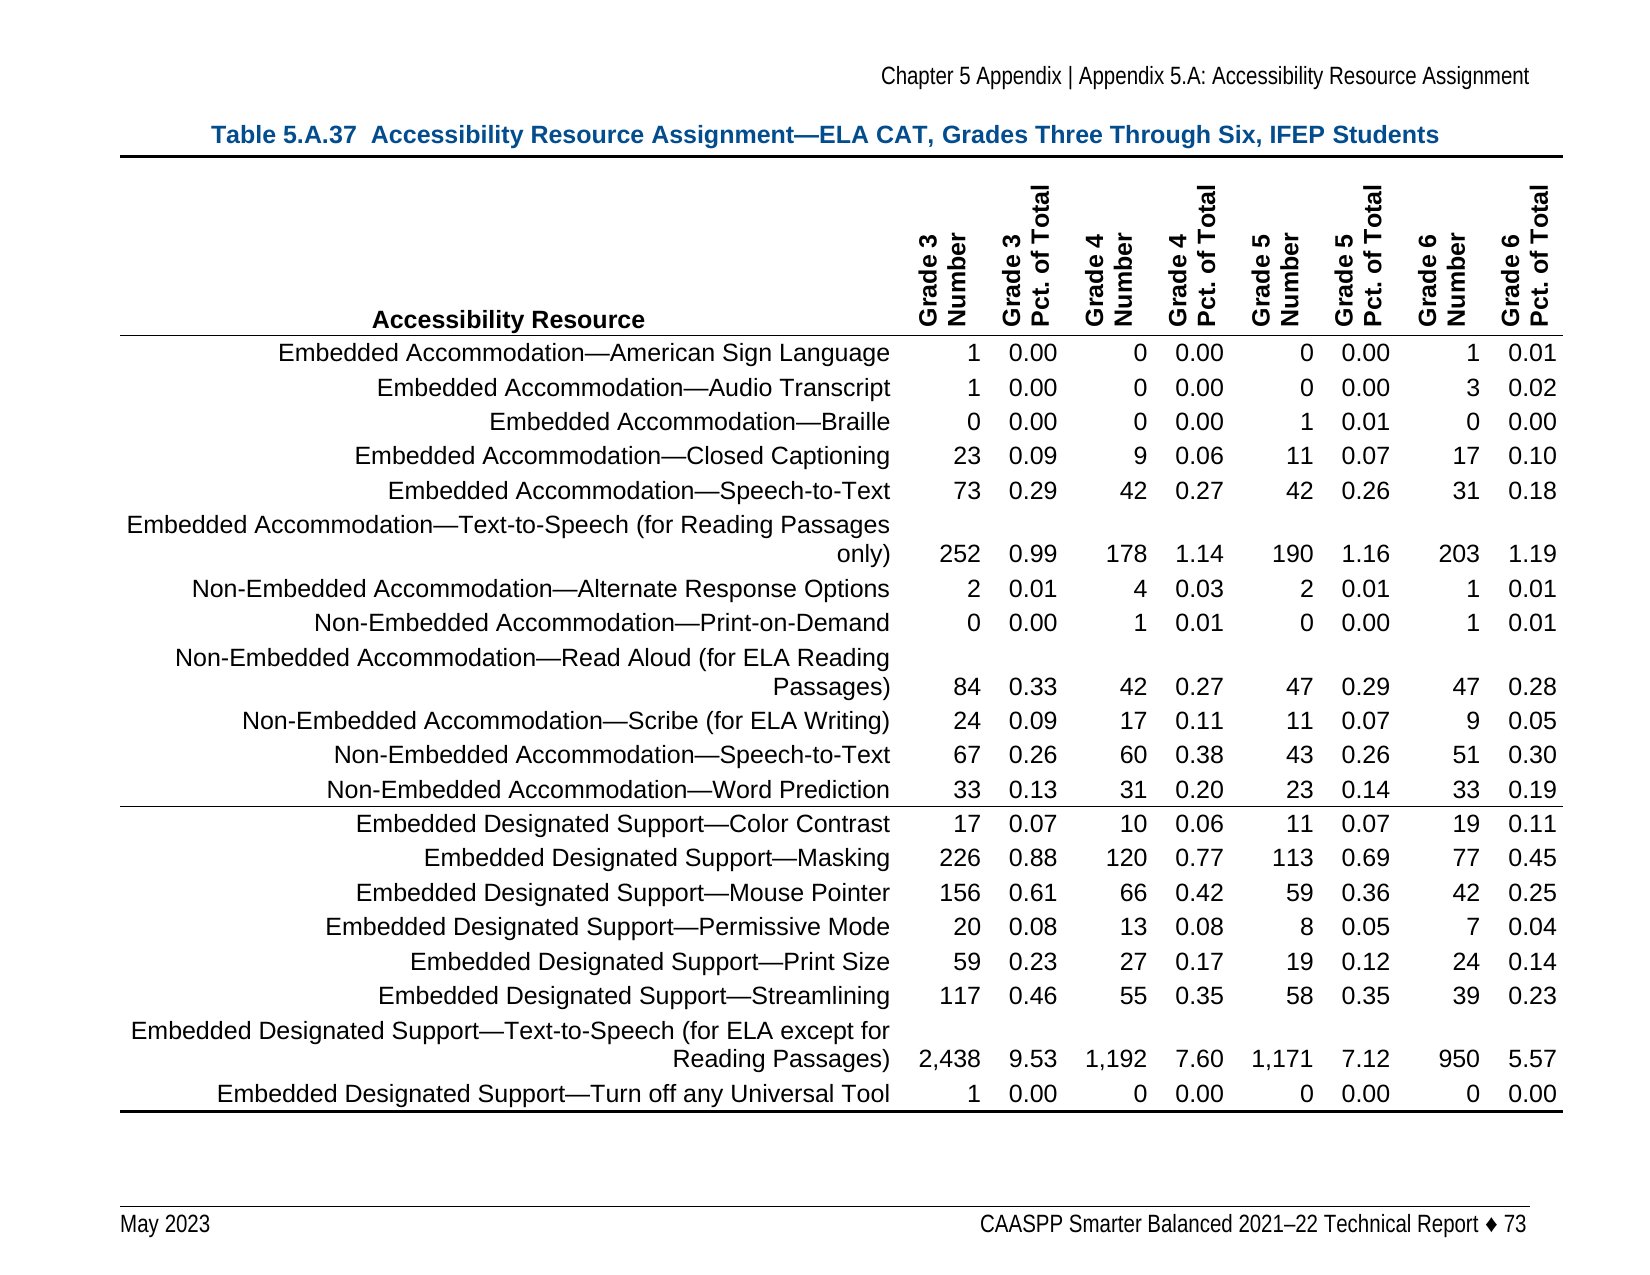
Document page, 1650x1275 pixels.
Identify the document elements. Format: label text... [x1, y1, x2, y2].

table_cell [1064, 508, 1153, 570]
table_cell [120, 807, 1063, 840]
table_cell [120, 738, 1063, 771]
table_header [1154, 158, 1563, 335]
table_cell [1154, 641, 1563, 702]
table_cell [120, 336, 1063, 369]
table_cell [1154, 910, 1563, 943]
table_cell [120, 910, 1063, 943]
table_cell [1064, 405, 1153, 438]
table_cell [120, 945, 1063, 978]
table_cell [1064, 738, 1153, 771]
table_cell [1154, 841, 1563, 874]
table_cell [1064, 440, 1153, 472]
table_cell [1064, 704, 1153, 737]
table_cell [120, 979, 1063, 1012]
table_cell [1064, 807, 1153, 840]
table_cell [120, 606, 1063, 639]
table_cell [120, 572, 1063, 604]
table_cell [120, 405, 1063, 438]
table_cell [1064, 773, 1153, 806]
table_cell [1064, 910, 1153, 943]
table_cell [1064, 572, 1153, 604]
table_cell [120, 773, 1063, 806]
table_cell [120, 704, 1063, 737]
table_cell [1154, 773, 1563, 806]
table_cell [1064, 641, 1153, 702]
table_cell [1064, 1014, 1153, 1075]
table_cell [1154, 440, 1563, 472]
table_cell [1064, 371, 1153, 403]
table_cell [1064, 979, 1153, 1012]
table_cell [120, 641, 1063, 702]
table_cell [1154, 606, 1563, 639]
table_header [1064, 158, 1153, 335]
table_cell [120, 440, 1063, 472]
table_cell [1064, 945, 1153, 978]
text Table 5.A. Accessibility Resource Assignment—ELA CAT, Grades Three Through Six, IFEP Students [120, 120, 1530, 149]
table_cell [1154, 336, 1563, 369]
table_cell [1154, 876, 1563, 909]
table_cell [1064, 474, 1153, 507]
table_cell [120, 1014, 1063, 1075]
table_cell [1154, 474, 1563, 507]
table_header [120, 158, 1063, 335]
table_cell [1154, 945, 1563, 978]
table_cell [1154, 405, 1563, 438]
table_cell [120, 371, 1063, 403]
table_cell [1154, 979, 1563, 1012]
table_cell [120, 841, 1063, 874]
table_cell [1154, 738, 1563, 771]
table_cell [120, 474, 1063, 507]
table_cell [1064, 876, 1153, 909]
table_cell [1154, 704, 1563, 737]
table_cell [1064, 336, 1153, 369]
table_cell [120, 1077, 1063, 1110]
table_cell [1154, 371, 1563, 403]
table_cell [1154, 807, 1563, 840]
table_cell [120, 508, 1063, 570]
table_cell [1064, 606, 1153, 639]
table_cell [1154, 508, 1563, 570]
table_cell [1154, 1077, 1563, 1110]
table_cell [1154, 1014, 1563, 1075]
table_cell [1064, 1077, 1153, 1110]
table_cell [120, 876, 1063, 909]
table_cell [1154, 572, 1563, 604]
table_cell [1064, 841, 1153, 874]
